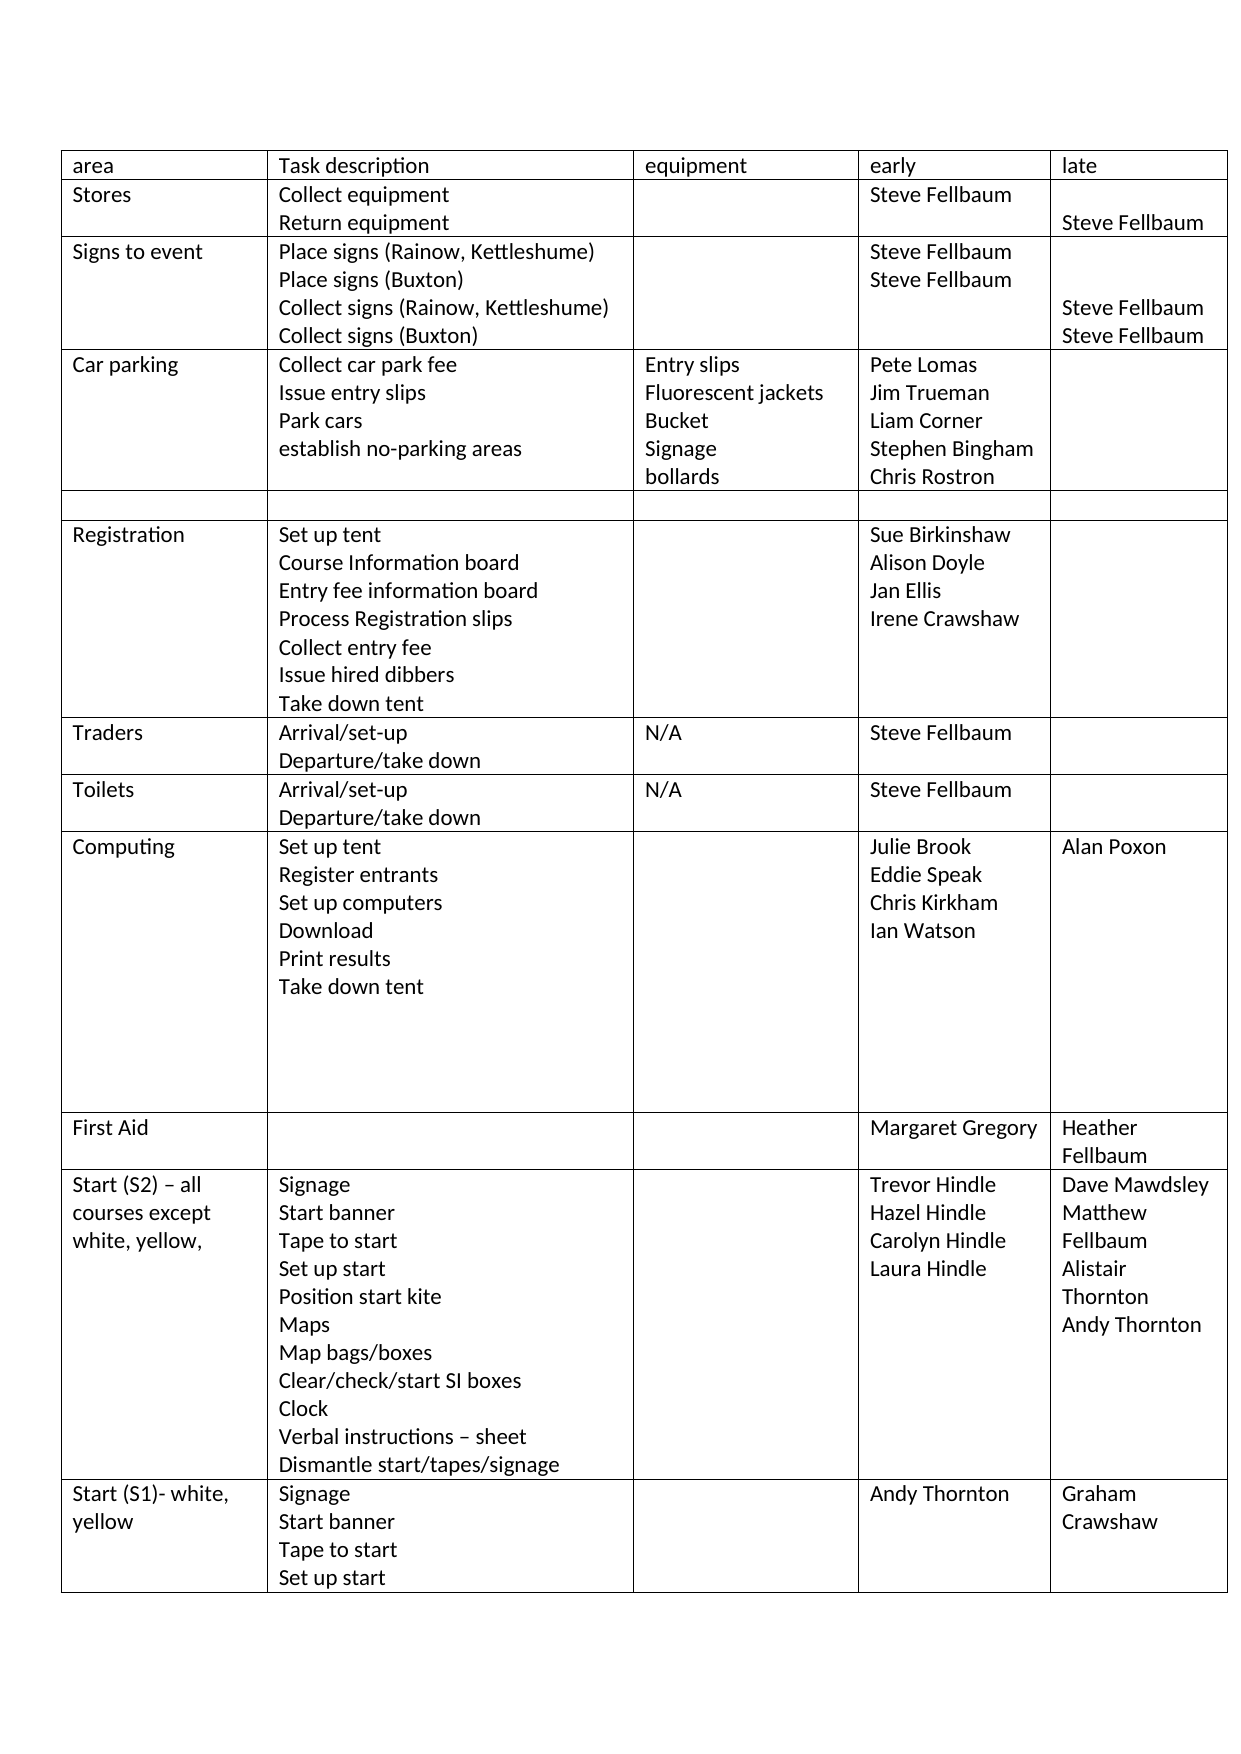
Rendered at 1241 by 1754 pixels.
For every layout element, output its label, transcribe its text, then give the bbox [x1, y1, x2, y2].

table_cell N/A [634, 718, 858, 774]
table_cell N/A [634, 775, 858, 831]
table_cell [268, 1113, 633, 1169]
table_cell Heather Fellbaum [1051, 1113, 1227, 1169]
table_cell Arrival/set-up Departure/take down [268, 775, 633, 831]
table_header equipment [634, 151, 858, 179]
table_cell Arrival/set-up Departure/take down [268, 718, 633, 774]
table_cell Margaret Gregory [859, 1113, 1050, 1169]
table_cell [268, 491, 633, 519]
table_cell Pete Lomas Jim Trueman Liam Corner Stephen Bingham Chris Rostron [859, 350, 1050, 490]
table_header Task description [268, 151, 633, 179]
table_cell Collect equipment Return equipment [268, 180, 633, 236]
table_header area [62, 151, 267, 179]
table_cell Entry slips Fluorescent jackets Bucket Signage bollards [634, 350, 858, 490]
table_cell [634, 491, 858, 519]
table_cell [634, 237, 858, 349]
table_cell Steve Fellbaum [859, 718, 1050, 774]
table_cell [62, 1480, 267, 1592]
table_cell Set up tent Register entrants Set up computers Download Print results Take down tent [268, 832, 633, 1112]
table_cell Signage Start banner Tape to start Set up start Position start kite Maps Map bags/boxes Clear/check/start SI boxes Clock Verbal instructions – sheet Dismantle start/tapes/signage [268, 1170, 633, 1478]
table_cell Traders [62, 718, 267, 774]
table_cell Andy Thornton [859, 1480, 1050, 1592]
table_cell Steve Fellbaum Steve Fellbaum [1051, 237, 1227, 349]
table_cell [1051, 775, 1227, 831]
table_cell Julie Brook Eddie Speak Chris Kirkham Ian Watson [859, 832, 1050, 1112]
table_cell [1051, 718, 1227, 774]
table_header early [859, 151, 1050, 179]
table_cell Car parking [62, 350, 267, 490]
table_cell Trevor Hindle Hazel Hindle Carolyn Hindle Laura Hindle [859, 1170, 1050, 1478]
table_cell First Aid [62, 1113, 267, 1169]
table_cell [268, 1480, 633, 1592]
table_cell Alan Poxon [1051, 832, 1227, 1112]
table_cell Steve Fellbaum Steve Fellbaum [859, 237, 1050, 349]
table_cell Set up tent Course Information board Entry fee information board Process Registration slips Collect entry fee Issue hired dibbers Take down tent [268, 521, 633, 717]
table_cell Steve Fellbaum [859, 180, 1050, 236]
table_cell [634, 1170, 858, 1478]
table_cell [634, 521, 858, 717]
table_cell Stores [62, 180, 267, 236]
table_cell Sue Birkinshaw Alison Doyle Jan Ellis Irene Crawshaw [859, 521, 1050, 717]
table_cell Toilets [62, 775, 267, 831]
table_cell Collect car park fee Issue entry slips Park cars establish no-parking areas [268, 350, 633, 490]
table_cell Dave Mawdsley Matthew Fellbaum Alistair Thornton Andy Thornton [1051, 1170, 1227, 1478]
table_cell Steve Fellbaum [1051, 180, 1227, 236]
table_cell [634, 832, 858, 1112]
table_cell Graham Crawshaw [1051, 1480, 1227, 1592]
table_cell Registration [62, 521, 267, 717]
table_cell Signs to event [62, 237, 267, 349]
table_cell Computing [62, 832, 267, 1112]
table_cell [634, 180, 858, 236]
table_cell Place signs (Rainow, Kettleshume) Place signs (Buxton) Collect signs (Rainow, Kettleshume) Collect signs (Buxton) [268, 237, 633, 349]
table_cell [1051, 491, 1227, 519]
table_cell [634, 1480, 858, 1592]
table_cell [62, 491, 267, 519]
table_cell [1051, 521, 1227, 717]
table_cell [1051, 350, 1227, 490]
table_cell [634, 1113, 858, 1169]
table_cell Start (S2) – all courses except white, yellow, [62, 1170, 267, 1478]
table_header late [1051, 151, 1227, 179]
table_cell [859, 491, 1050, 519]
table_cell Steve Fellbaum [859, 775, 1050, 831]
